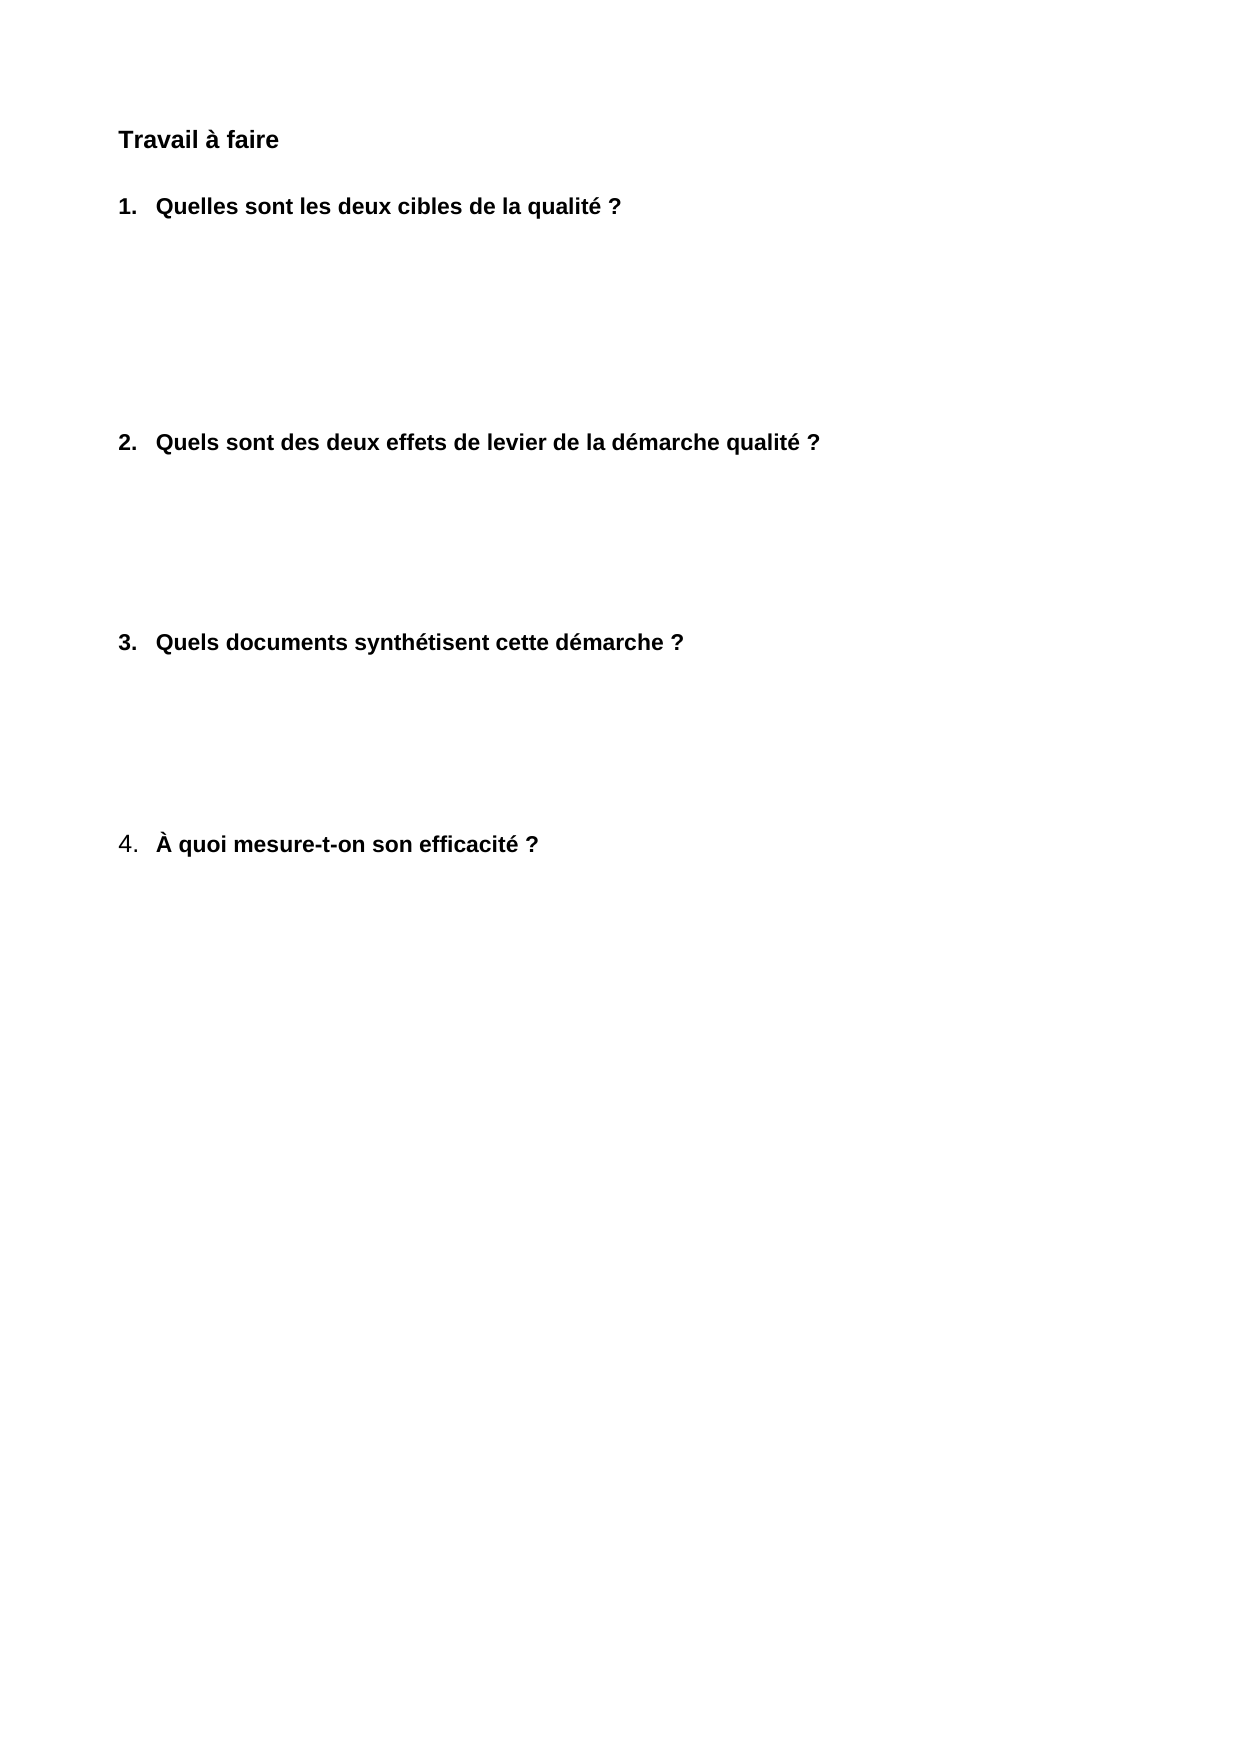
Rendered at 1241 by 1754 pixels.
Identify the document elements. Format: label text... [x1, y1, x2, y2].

list Quels sont des deux effets de levier de la démarche qualité ? [118, 429, 1152, 455]
text Travail à faire [118, 125, 1152, 154]
list Quels documents synthétisent cette démarche ? [118, 629, 1152, 656]
list Quelles sont les deux cibles de la qualité ? [118, 193, 1152, 219]
list À quoi mesure-t-on son efficacité ? [118, 828, 1152, 857]
